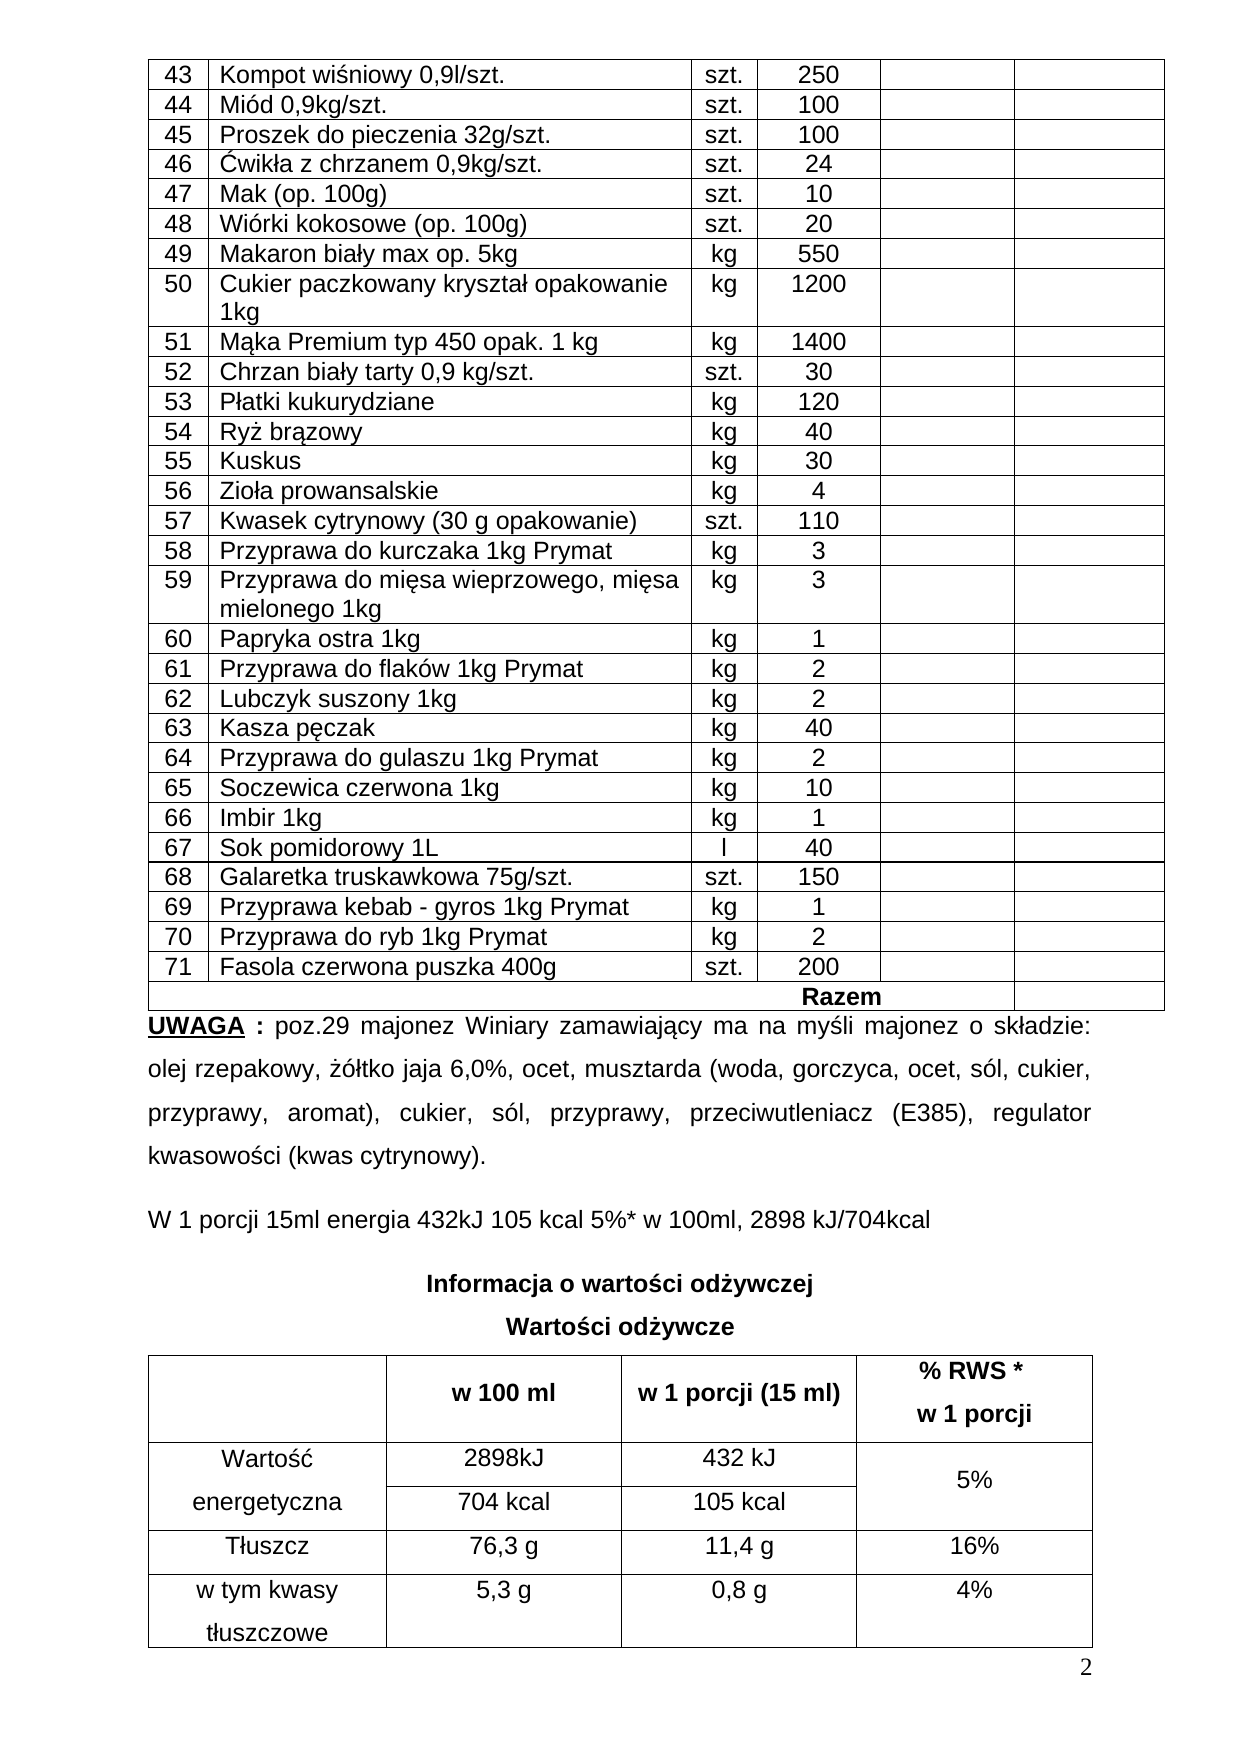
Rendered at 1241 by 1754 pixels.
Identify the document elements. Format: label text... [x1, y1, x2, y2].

table_cell [1015, 922, 1164, 951]
table_cell Razem [149, 982, 1014, 1010]
table_cell Kwasek cytrynowy (30 g opakowanie) [209, 506, 691, 535]
table_cell Soczewica czerwona 1kg [209, 773, 691, 802]
table_cell [881, 446, 1014, 475]
table_cell Lubczyk suszony 1kg [209, 684, 691, 712]
table_cell [881, 417, 1014, 445]
table_cell [881, 269, 1014, 326]
table_cell szt. [692, 863, 757, 891]
table_cell [1015, 60, 1164, 89]
table_cell [1015, 506, 1164, 535]
table_cell 30 [758, 446, 880, 475]
table_cell [1015, 150, 1164, 178]
table_cell 5,3 g [387, 1575, 621, 1647]
table_cell 10 [758, 179, 880, 208]
table_cell [881, 892, 1014, 921]
table_cell [881, 714, 1014, 742]
table_cell Kompot wiśniowy 0,9l/szt. [209, 60, 691, 89]
table_cell kg [692, 269, 757, 326]
table_cell Wartość energetyczna [149, 1443, 386, 1530]
text UWAGA : poz.29 majonez Winiary zamawiający ma na myśli majonez o składzie: olej rzepakowy, żółtko jaja 6,0%, ocet, musztarda (woda, gorczyca, ocet, sól, cukier, przyprawy, aromat), cukier, sól, przyprawy, przeciwutleniacz (E385), regulator kwasowości (kwas cytrynowy). [148, 1011, 1093, 1169]
table_cell 100 [758, 90, 880, 119]
text Wartości odżywcze [148, 1312, 1093, 1341]
table_cell kg [692, 684, 757, 712]
table_cell [881, 743, 1014, 772]
table_cell 66 [149, 803, 208, 832]
table_cell [881, 90, 1014, 119]
table_cell [881, 654, 1014, 683]
table_cell [1015, 476, 1164, 505]
table_cell [1015, 743, 1164, 772]
table_cell 2 [758, 654, 880, 683]
table_cell 48 [149, 209, 208, 238]
table_cell [881, 476, 1014, 505]
table_cell 1200 [758, 269, 880, 326]
table_cell [1015, 327, 1164, 356]
table_cell 56 [149, 476, 208, 505]
table_cell Tłuszcz [149, 1531, 386, 1574]
table_cell szt. [692, 952, 757, 981]
table_cell 2 [758, 743, 880, 772]
table_cell Kasza pęczak [209, 714, 691, 742]
table_cell [1015, 446, 1164, 475]
table_cell [881, 506, 1014, 535]
table_cell 3 [758, 566, 880, 623]
table_cell [1015, 566, 1164, 623]
table_cell szt. [692, 506, 757, 535]
table_cell 100 [758, 120, 880, 148]
table_cell [881, 209, 1014, 238]
table_cell 4% [857, 1575, 1092, 1647]
table_cell 2 [758, 684, 880, 712]
table_cell [1015, 90, 1164, 119]
table_cell 40 [758, 833, 880, 861]
table_cell 54 [149, 417, 208, 445]
table_cell [881, 357, 1014, 386]
table_cell [1015, 952, 1164, 981]
table_cell kg [692, 566, 757, 623]
table_cell 40 [758, 714, 880, 742]
table_cell [1015, 179, 1164, 208]
table_cell kg [692, 892, 757, 921]
table_cell [881, 624, 1014, 653]
table_cell Makaron biały max op. 5kg [209, 239, 691, 268]
table_cell 69 [149, 892, 208, 921]
table_cell kg [692, 327, 757, 356]
table_cell [1015, 536, 1164, 564]
table_cell [881, 150, 1014, 178]
table_cell Fasola czerwona puszka 400g [209, 952, 691, 981]
table_cell 61 [149, 654, 208, 683]
table_cell kg [692, 446, 757, 475]
table_cell Mak (op. 100g) [209, 179, 691, 208]
table_cell Przyprawa do gulaszu 1kg Prymat [209, 743, 691, 772]
table_cell [1015, 417, 1164, 445]
table_cell Mąka Premium typ 450 opak. 1 kg [209, 327, 691, 356]
table_cell kg [692, 743, 757, 772]
table_cell [881, 803, 1014, 832]
table_cell [881, 773, 1014, 802]
table_cell 1 [758, 892, 880, 921]
table_cell Proszek do pieczenia 32g/szt. [209, 120, 691, 148]
table_cell [1015, 773, 1164, 802]
table_cell 110 [758, 506, 880, 535]
table_cell 200 [758, 952, 880, 981]
table_cell Przyprawa do mięsa wieprzowego, mięsa mielonego 1kg [209, 566, 691, 623]
table_cell kg [692, 239, 757, 268]
table_cell 30 [758, 357, 880, 386]
table_cell [881, 863, 1014, 891]
table_cell Przyprawa do kurczaka 1kg Prymat [209, 536, 691, 564]
text Informacja o wartości odżywczej [148, 1269, 1093, 1297]
table_cell Przyprawa do flaków 1kg Prymat [209, 654, 691, 683]
table_cell [881, 327, 1014, 356]
table_header [149, 1356, 386, 1442]
table_header w 100 ml [387, 1356, 621, 1442]
table_cell [1015, 684, 1164, 712]
table_cell 150 [758, 863, 880, 891]
table_cell szt. [692, 357, 757, 386]
table_cell 24 [758, 150, 880, 178]
table_cell 5% [857, 1443, 1092, 1530]
table_cell [1015, 654, 1164, 683]
table_cell [881, 179, 1014, 208]
table_cell szt. [692, 179, 757, 208]
table_cell 67 [149, 833, 208, 861]
table_cell szt. [692, 209, 757, 238]
table_cell [1015, 863, 1164, 891]
table_cell kg [692, 387, 757, 416]
table_cell 49 [149, 239, 208, 268]
table_cell 63 [149, 714, 208, 742]
table_cell 64 [149, 743, 208, 772]
table_cell 76,3 g [387, 1531, 621, 1574]
table_cell kg [692, 417, 757, 445]
table_cell [881, 566, 1014, 623]
table_cell 51 [149, 327, 208, 356]
table_cell 1 [758, 803, 880, 832]
table_cell 62 [149, 684, 208, 712]
table_cell [881, 239, 1014, 268]
table_cell [1015, 892, 1164, 921]
table_cell 3 [758, 536, 880, 564]
table_cell Miód 0,9kg/szt. [209, 90, 691, 119]
table_cell [881, 833, 1014, 861]
table_cell 45 [149, 120, 208, 148]
table_cell 1400 [758, 327, 880, 356]
table_cell [1015, 714, 1164, 742]
table_cell szt. [692, 120, 757, 148]
table_cell 1 [758, 624, 880, 653]
table_cell [1015, 387, 1164, 416]
table_header % RWS * w 1 porcji [857, 1356, 1092, 1442]
table_cell kg [692, 922, 757, 951]
table_cell 2 [758, 922, 880, 951]
table_cell 52 [149, 357, 208, 386]
table_cell kg [692, 714, 757, 742]
table_cell Papryka ostra 1kg [209, 624, 691, 653]
table_cell 44 [149, 90, 208, 119]
table_cell Przyprawa do ryb 1kg Prymat [209, 922, 691, 951]
table_cell 50 [149, 269, 208, 326]
table_cell 550 [758, 239, 880, 268]
table_cell 58 [149, 536, 208, 564]
table_cell Imbir 1kg [209, 803, 691, 832]
table_cell [881, 120, 1014, 148]
table_cell 105 kcal [622, 1487, 856, 1530]
table_cell Zioła prowansalskie [209, 476, 691, 505]
table_cell 57 [149, 506, 208, 535]
table_cell Wiórki kokosowe (op. 100g) [209, 209, 691, 238]
table_cell Przyprawa kebab - gyros 1kg Prymat [209, 892, 691, 921]
table_cell 70 [149, 922, 208, 951]
table_cell 59 [149, 566, 208, 623]
table_cell 704 kcal [387, 1487, 621, 1530]
table_cell szt. [692, 90, 757, 119]
table_cell 40 [758, 417, 880, 445]
table_cell 55 [149, 446, 208, 475]
table_cell 4 [758, 476, 880, 505]
table_cell [1015, 239, 1164, 268]
table_cell 20 [758, 209, 880, 238]
table_cell kg [692, 476, 757, 505]
table_cell 65 [149, 773, 208, 802]
table_cell [1015, 269, 1164, 326]
text W 1 porcji 15ml energia 432kJ 105 kcal 5%* w 100ml, 2898 kJ/704kcal [148, 1205, 1093, 1233]
table_header w 1 porcji (15 ml) [622, 1356, 856, 1442]
table_cell 2898kJ [387, 1443, 621, 1486]
table_cell 250 [758, 60, 880, 89]
table_cell 53 [149, 387, 208, 416]
table_cell [1015, 803, 1164, 832]
table_cell [1015, 833, 1164, 861]
table_cell 47 [149, 179, 208, 208]
table_cell [881, 684, 1014, 712]
table_cell Chrzan biały tarty 0,9 kg/szt. [209, 357, 691, 386]
table_cell 46 [149, 150, 208, 178]
table_cell Kuskus [209, 446, 691, 475]
table_cell 0,8 g [622, 1575, 856, 1647]
table_cell [1015, 624, 1164, 653]
table_cell [881, 952, 1014, 981]
table_cell 68 [149, 863, 208, 891]
table_cell Galaretka truskawkowa 75g/szt. [209, 863, 691, 891]
table_cell kg [692, 624, 757, 653]
table_cell 120 [758, 387, 880, 416]
table_cell [881, 60, 1014, 89]
table_cell Ćwikła z chrzanem 0,9kg/szt. [209, 150, 691, 178]
table_cell Sok pomidorowy 1L [209, 833, 691, 861]
table_cell [881, 387, 1014, 416]
table_cell 16% [857, 1531, 1092, 1574]
table_cell [881, 922, 1014, 951]
table_cell Cukier paczkowany kryształ opakowanie 1kg [209, 269, 691, 326]
table_cell Ryż brązowy [209, 417, 691, 445]
table_cell 71 [149, 952, 208, 981]
table_cell [881, 536, 1014, 564]
table_cell l [692, 833, 757, 861]
table_cell 432 kJ [622, 1443, 856, 1486]
table_cell [1015, 357, 1164, 386]
table_cell 11,4 g [622, 1531, 856, 1574]
table_cell szt. [692, 150, 757, 178]
table_cell 43 [149, 60, 208, 89]
table_cell 10 [758, 773, 880, 802]
table_cell [1015, 120, 1164, 148]
table_cell kg [692, 536, 757, 564]
table_cell szt. [692, 60, 757, 89]
table_cell kg [692, 803, 757, 832]
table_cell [149, 1575, 386, 1647]
table_cell Płatki kukurydziane [209, 387, 691, 416]
table_cell 60 [149, 624, 208, 653]
table_cell [1015, 209, 1164, 238]
table_cell [1015, 982, 1164, 1010]
table_cell kg [692, 773, 757, 802]
table_cell kg [692, 654, 757, 683]
